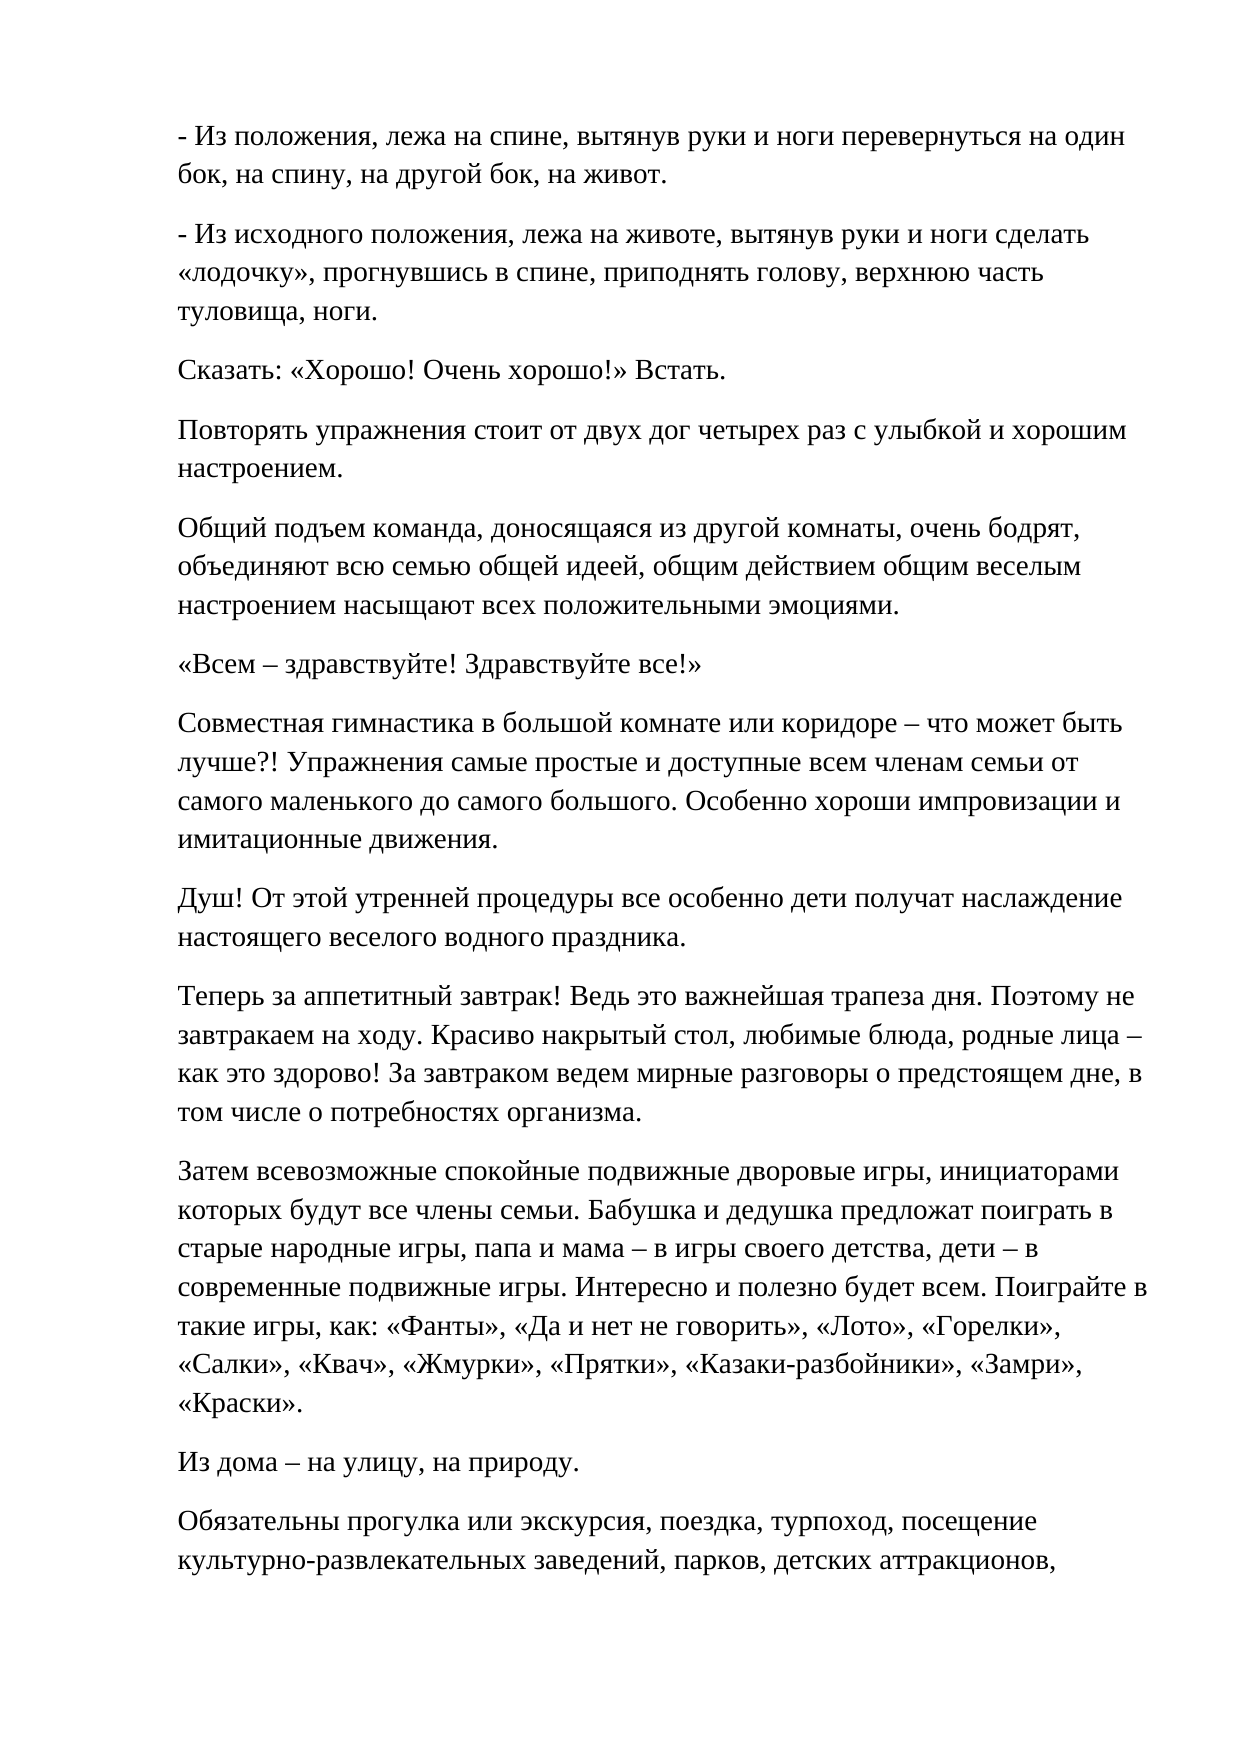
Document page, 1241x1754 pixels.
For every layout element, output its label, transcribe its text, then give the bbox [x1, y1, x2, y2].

text Повторять упражнения стоит от двух дог четырех раз с улыбкой и хорошим настроением. [177, 412, 1152, 484]
text Душ! От этой утренней процедуры все особенно дети получат наслаждение настоящего веселого водного праздника. [177, 881, 1152, 953]
text Совместная гимнастика в большой комнате или коридоре – что может быть лучше?! Упражнения самые простые и доступные всем членам семьи от самого маленького до самого большого. Особенно хороши импровизации и имитационные движения. [177, 706, 1152, 855]
text «Всем – здравствуйте! Здравствуйте все!» [177, 646, 1152, 680]
text Затем всевозможные спокойные подвижные дворовые игры, инициаторами которых будут все члены семьи. Бабушка и дедушка предложат поиграть в старые народные игры, папа и мама – в игры своего детства, дети – в современные подвижные игры. Интересно и полезно будет всем. Поиграйте в такие игры, как: «Фанты», «Да и нет не говорить», «Лото», «Горелки», «Салки», «Квач», «Жмурки», «Прятки», «Казаки-разбойники», «Замри», «Краски». [177, 1153, 1152, 1418]
text Из дома – на улицу, на природу. [177, 1444, 1152, 1478]
text - Из исходного положения, лежа на животе, вытянув руки и ноги сделать «лодочку», прогнувшись в спине, приподнять голову, верхнюю часть туловища, ноги. [177, 216, 1152, 327]
text Теперь за аппетитный завтрак! Ведь это важнейшая трапеза дня. Поэтому не завтракаем на ходу. Красиво накрытый стол, любимые блюда, родные лица – как это здорово! За завтраком ведем мирные разговоры о предстоящем дне, в том числе о потребностях организма. [177, 978, 1152, 1128]
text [177, 1503, 1152, 1576]
text - Из положения, лежа на спине, вытянув руки и ноги перевернуться на один бок, на спину, на другой бок, на живот. [177, 118, 1152, 190]
text Общий подъем команда, доносящаяся из другой комнаты, очень бодрят, объединяют всю семью общей идеей, общим действием общим веселым настроением насыщают всех положительными эмоциями. [177, 510, 1152, 620]
text Сказать: «Хорошо! Очень хорошо!» Встать. [177, 352, 1152, 386]
